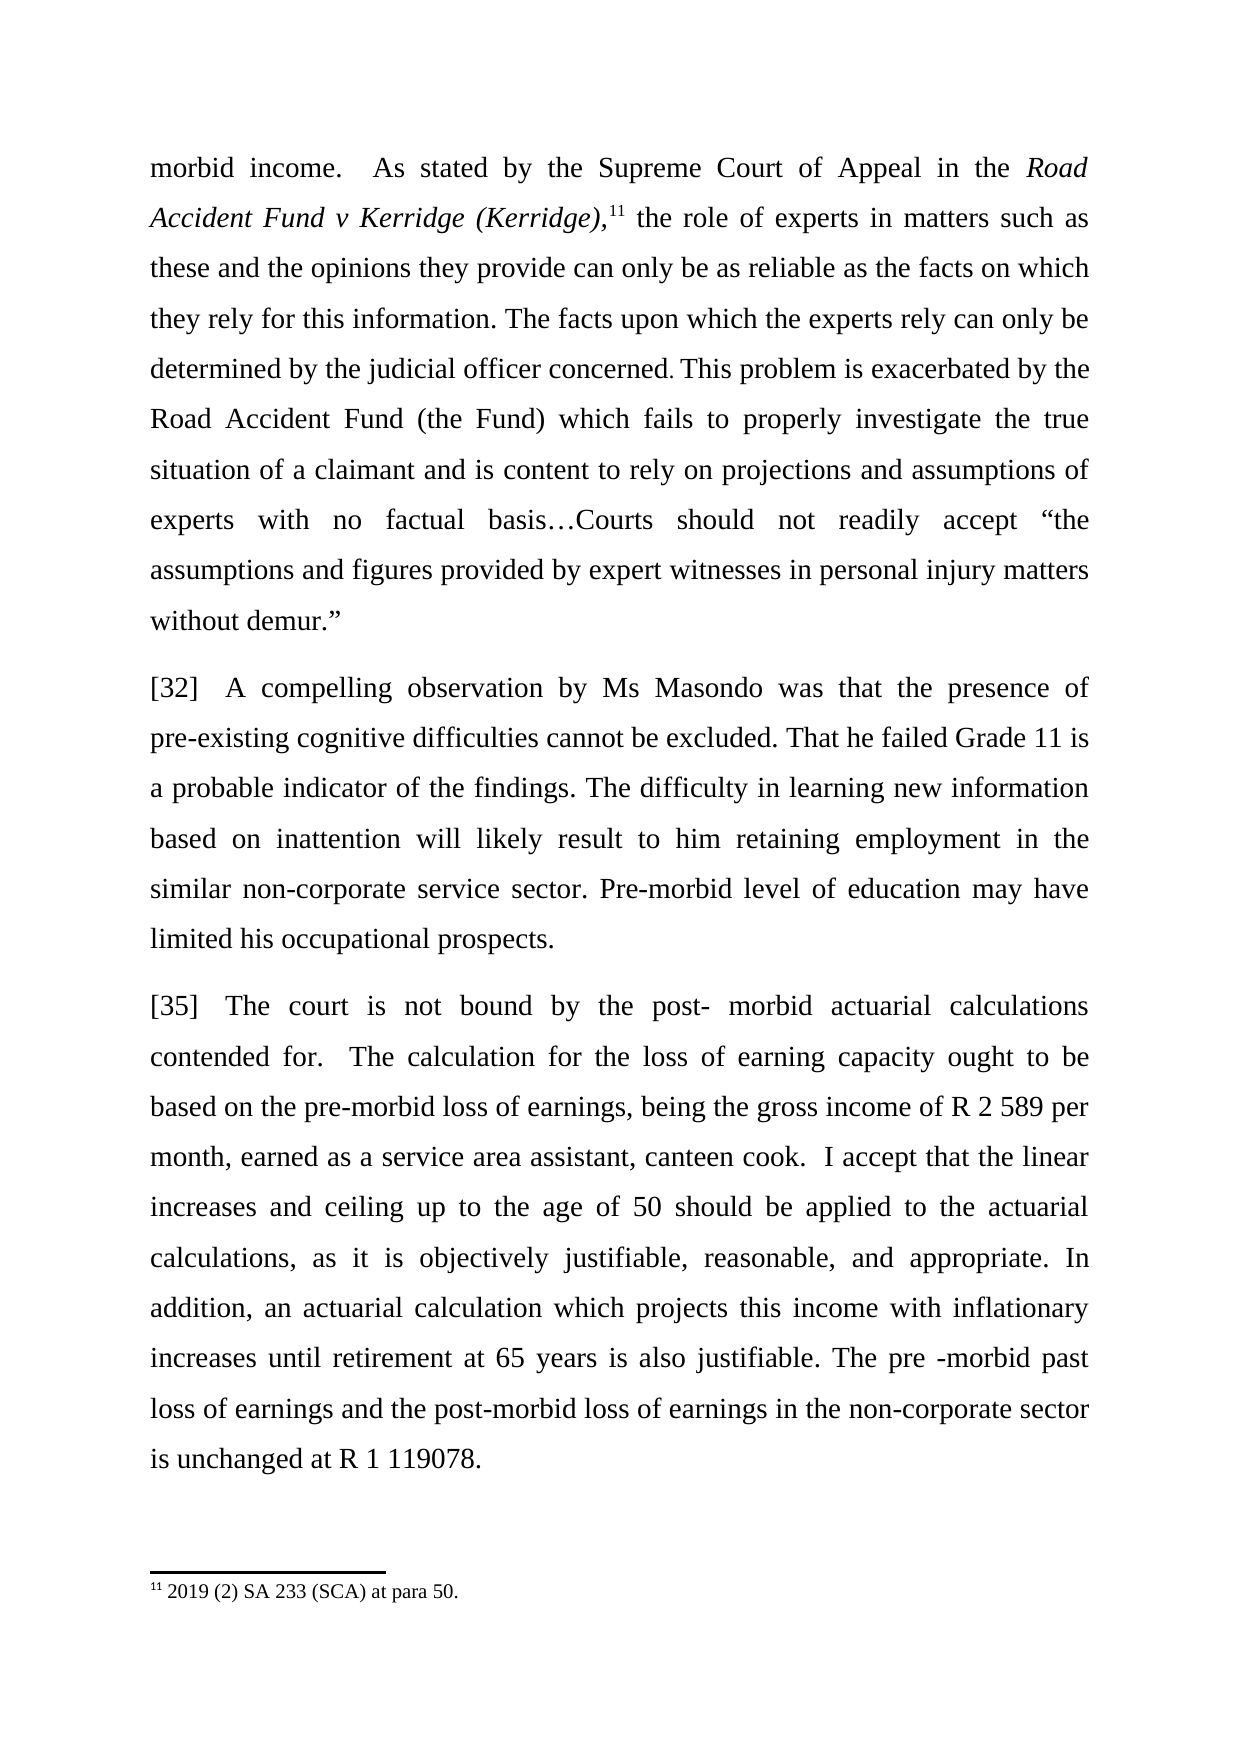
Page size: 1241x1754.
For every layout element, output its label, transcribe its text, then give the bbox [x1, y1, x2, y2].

text [32] A compelling observation by Ms Masondo was that the presence of pre-existing cognitive difficulties cannot be excluded. That he failed Grade 11 is a probable indicator of the findings. The difficulty in learning new information based on inattention will likely result to him retaining employment in the similar non-corporate service sector. Pre-morbid level of education may have limited his occupational prospects. [150, 670, 1090, 955]
text [35] The court is not bound by the post- morbid actuarial calculations contended for. The calculation for the loss of earning capacity ought to be based on the pre-morbid loss of earnings, being the gross income of R 2 589 per month, earned as a service area assistant, canteen cook. I accept that the linear increases and ceiling up to the age of 50 should be applied to the actuarial calculations, as it is objectively justifiable, reasonable, and appropriate. In addition, an actuarial calculation which projects this income with inflationary increases until retirement at 65 years is also justifiable. The pre -morbid past loss of earnings and the post-morbid loss of earnings in the non-corporate sector is unchanged at R 1 119078. [150, 988, 1090, 1475]
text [150, 150, 1090, 636]
